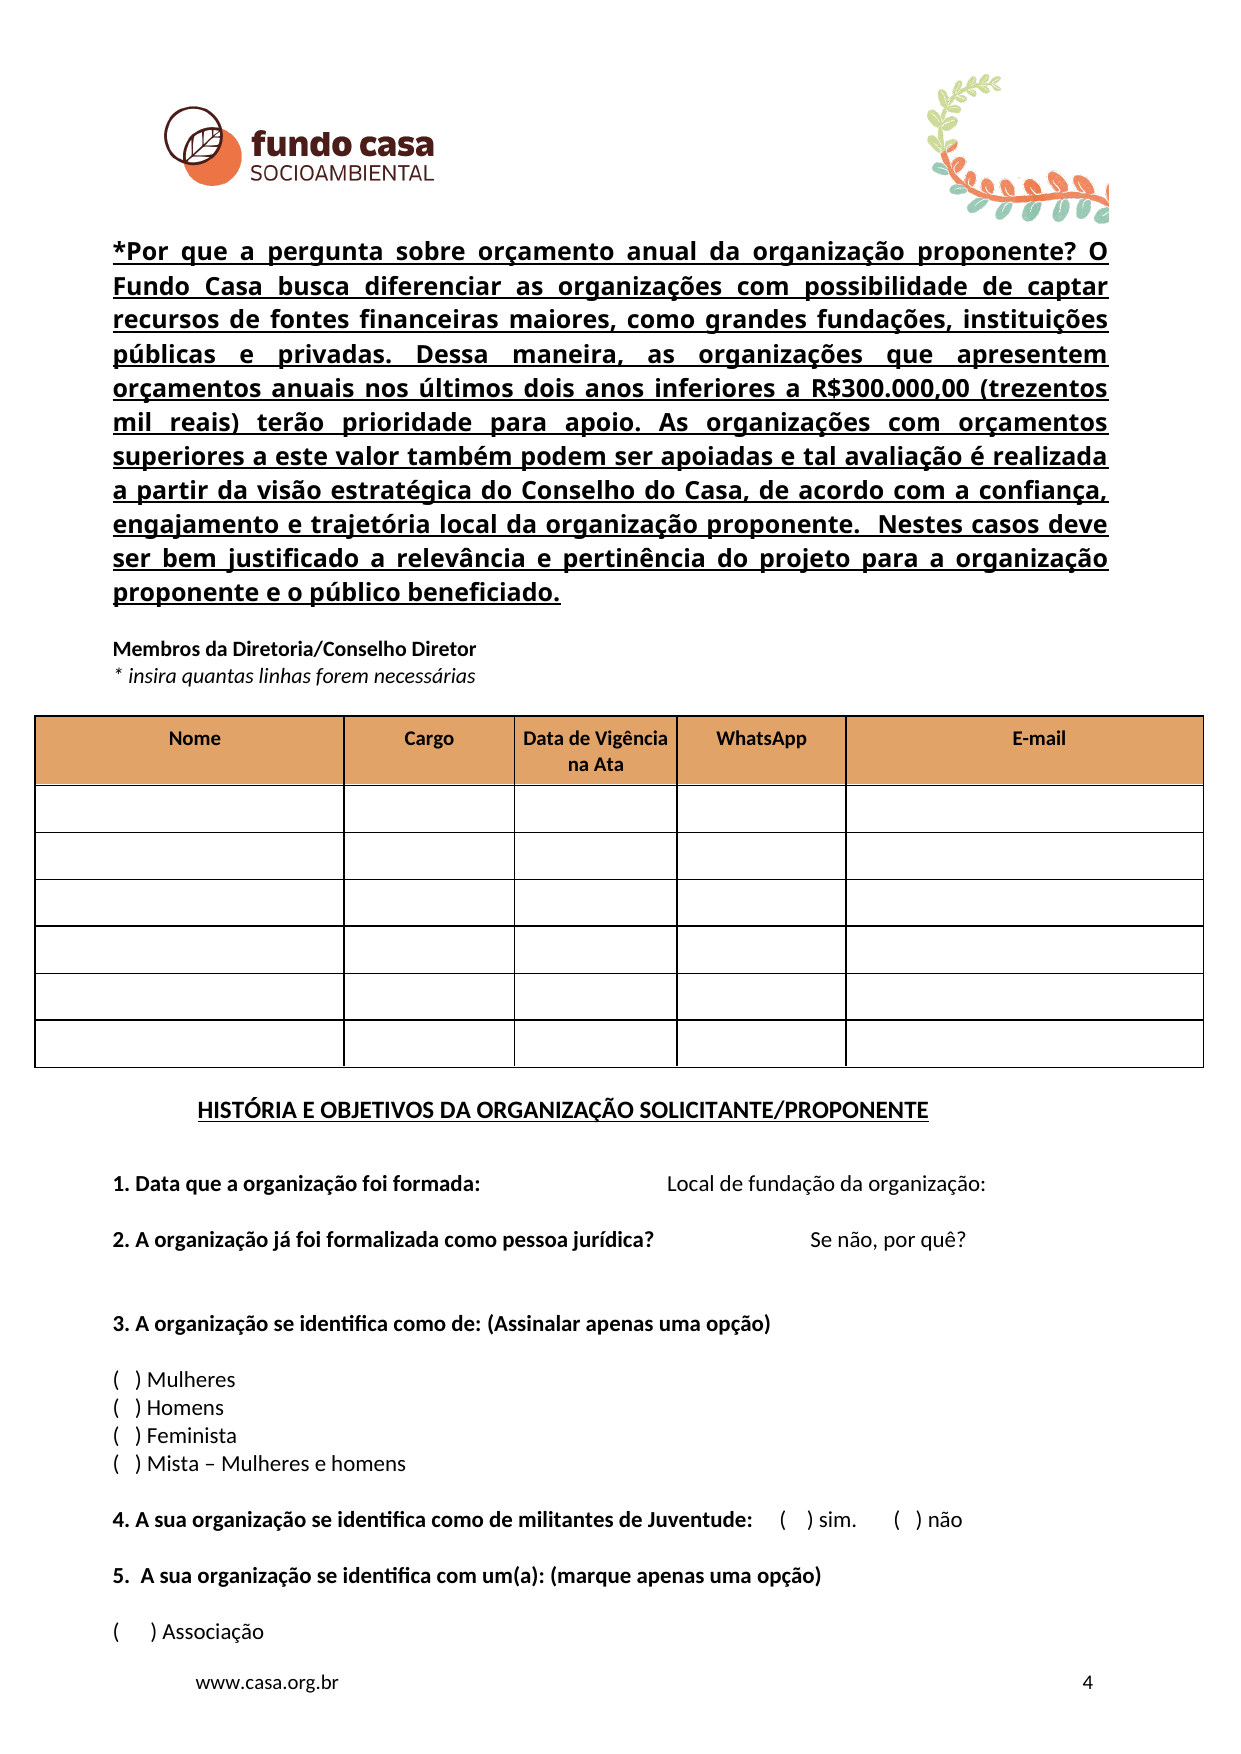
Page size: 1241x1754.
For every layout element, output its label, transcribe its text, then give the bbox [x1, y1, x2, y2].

table_cell [847, 1021, 1203, 1066]
text ( ) Mulheres [112, 1365, 1109, 1393]
table_cell [515, 880, 676, 925]
table_cell [847, 833, 1203, 878]
text 5. A sua organização se identifica com um(a): (marque apenas uma opção) [112, 1561, 1109, 1589]
text ( ) Homens [112, 1393, 1109, 1421]
table_cell [678, 974, 845, 1019]
table_header Nome [36, 717, 343, 784]
text Membros da Diretoria/Conselho Diretor * insira quantas linhas forem necessárias [112, 635, 1014, 689]
picture [112, 59, 1109, 234]
table_header WhatsApp [678, 717, 845, 784]
table_cell [515, 786, 676, 831]
text 3. A organização se identifica como de: (Assinalar apenas uma opção) [112, 1309, 1109, 1337]
table_cell [345, 833, 514, 878]
table_cell [345, 927, 514, 972]
text 4. A sua organização se identifica como de militantes de Juventude: ( ) sim. ( ) não [112, 1505, 1109, 1533]
table_cell [847, 880, 1203, 925]
table_cell [678, 1021, 845, 1066]
text ( ) Associação [112, 1617, 1109, 1645]
table_cell [345, 1021, 514, 1066]
text 1. Data que a organização foi formada: Local de fundação da organização: [112, 1169, 1109, 1197]
table_cell [515, 927, 676, 972]
table_cell [515, 974, 676, 1019]
table_cell [345, 974, 514, 1019]
table_cell [678, 786, 845, 831]
table_cell [36, 833, 343, 878]
text ( ) Mista – Mulheres e homens [112, 1449, 1109, 1477]
table_cell [36, 786, 343, 831]
table_cell [36, 880, 343, 925]
table_cell [515, 833, 676, 878]
table_header Cargo [345, 717, 514, 784]
table_cell [36, 1021, 343, 1066]
text 2. A organização já foi formalizada como pessoa jurídica? Se não, por quê? [112, 1225, 1109, 1253]
table_header E-mail [847, 717, 1203, 784]
table_cell [847, 786, 1203, 831]
subtitle HISTÓRIA E OBJETIVOS DA ORGANIZAÇÃO SOLICITANTE/PROPONENTE [112, 1094, 1014, 1125]
table_cell [678, 927, 845, 972]
table_cell [345, 786, 514, 831]
text ( ) Feminista [112, 1421, 1109, 1449]
table_cell [847, 927, 1203, 972]
table_cell [678, 880, 845, 925]
table_cell [515, 1021, 676, 1066]
table_cell [36, 927, 343, 972]
table_cell [847, 974, 1203, 1019]
table_cell [345, 880, 514, 925]
table_header Data de Vigência na Ata [515, 717, 676, 784]
table_cell [36, 974, 343, 1019]
table_cell [678, 833, 845, 878]
